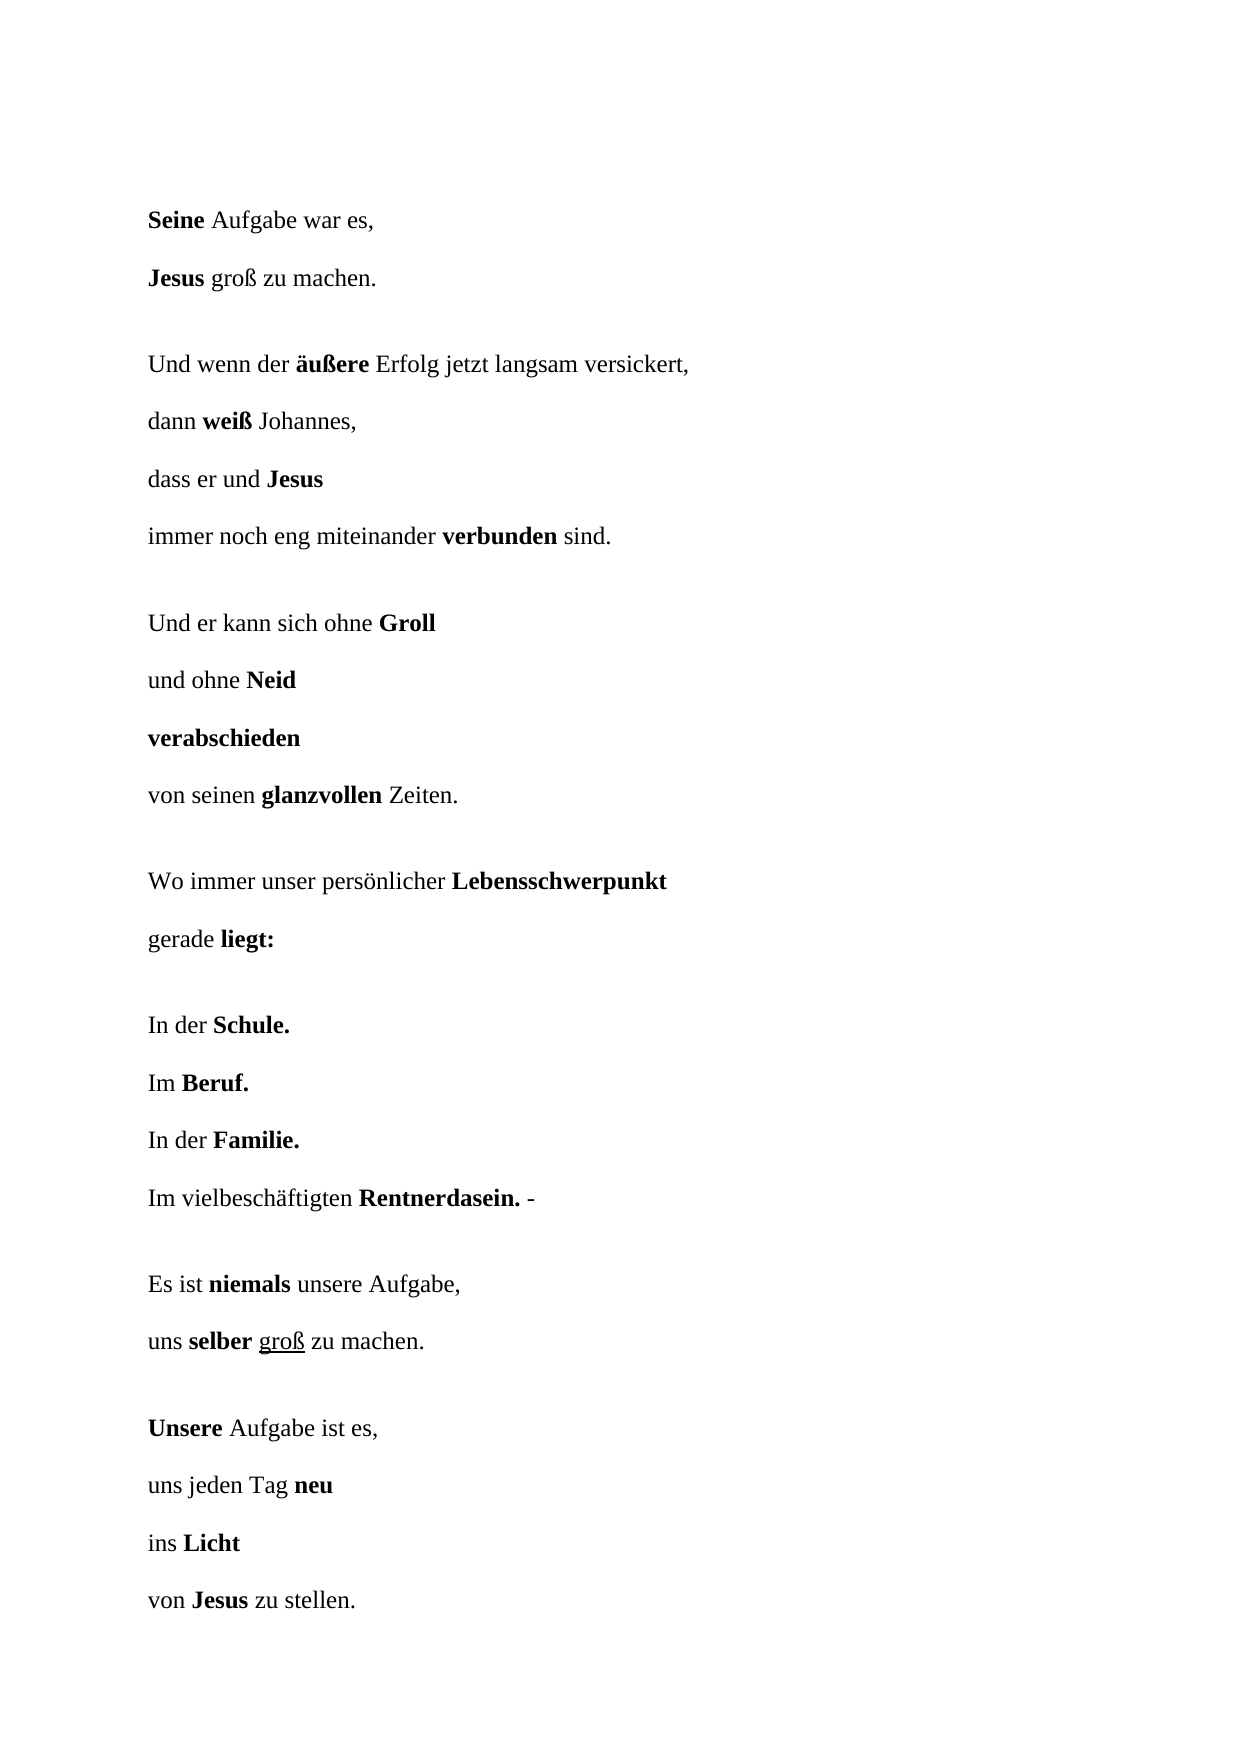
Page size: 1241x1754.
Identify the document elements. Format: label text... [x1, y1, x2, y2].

text Unsere Aufgabe ist es, [148, 1413, 1093, 1441]
text Seine Aufgabe war es, [148, 205, 1093, 234]
text Wo immer unser persönlicher Lebensschwerpunkt [148, 866, 1093, 895]
text gerade liegt: [148, 924, 1093, 953]
text In der Schule. [148, 1010, 1093, 1039]
text Und wenn der äußere Erfolg jetzt langsam versickert, [148, 349, 1093, 378]
text Und er kann sich ohne Groll [148, 608, 1093, 636]
text von Jesus zu stellen. [148, 1585, 1093, 1614]
text verabschieden [148, 723, 1093, 751]
text Im vielbeschäftigten Rentnerdasein. - [148, 1183, 1093, 1211]
text ins Licht [148, 1528, 1093, 1556]
text uns selber groß zu machen. [148, 1326, 1093, 1355]
text dass er und Jesus [148, 464, 1093, 493]
text uns jeden Tag neu [148, 1470, 1093, 1499]
text Es ist niemals unsere Aufgabe, [148, 1269, 1093, 1298]
text In der Familie. [148, 1125, 1093, 1154]
text und ohne Neid [148, 665, 1093, 694]
text Jesus groß zu machen. [148, 263, 1093, 291]
text immer noch eng miteinander verbunden sind. [148, 521, 1093, 550]
text dann weiß Johannes, [148, 406, 1093, 435]
text von seinen glanzvollen Zeiten. [148, 780, 1093, 809]
text Im Beruf. [148, 1068, 1093, 1096]
